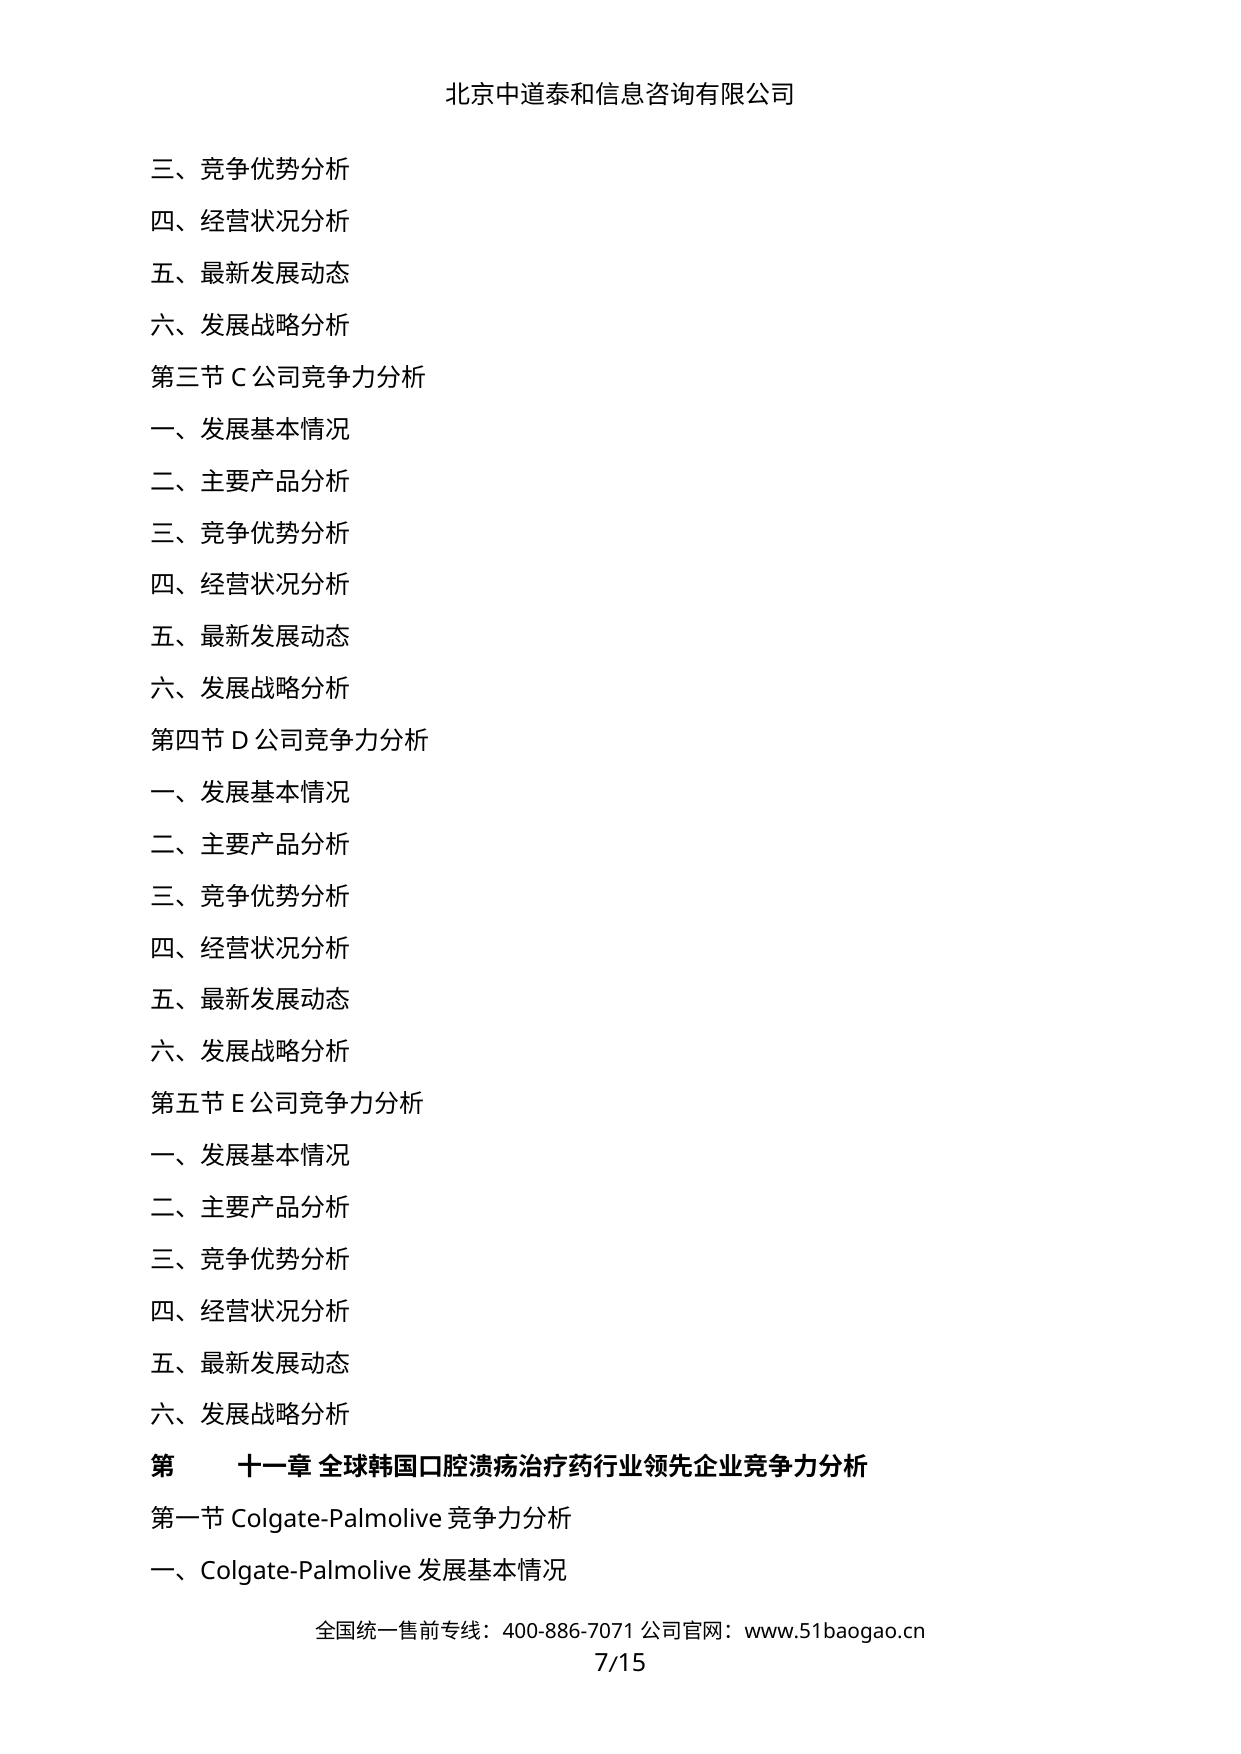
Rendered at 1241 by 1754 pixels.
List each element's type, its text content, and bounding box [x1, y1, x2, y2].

text 第 十一章 全球韩国口腔溃疡治疗药行业领先企业竞争力分析 [150, 1447, 1090, 1483]
text 二、主要产品分析 [150, 1187, 1090, 1224]
text 第一节 Colgate-Palmolive竞争力分析 [150, 1499, 1090, 1535]
text 三、竞争优势分析 [150, 513, 1090, 549]
text 一、Colgate-Palmolive发展基本情况 [150, 1551, 1090, 1587]
text 二、主要产品分析 [150, 461, 1090, 497]
text 四、经营状况分析 [150, 565, 1090, 601]
text 六、发展战略分析 [150, 1032, 1090, 1068]
text 三、竞争优势分析 [150, 1239, 1090, 1276]
text 第三节 C公司竞争力分析 [150, 357, 1090, 394]
text 六、发展战略分析 [150, 669, 1090, 705]
text 六、发展战略分析 [150, 306, 1090, 342]
text 一、发展基本情况 [150, 772, 1090, 809]
text 二、主要产品分析 [150, 824, 1090, 861]
text 五、最新发展动态 [150, 617, 1090, 653]
text 一、发展基本情况 [150, 1136, 1090, 1172]
text 第五节 E公司竞争力分析 [150, 1084, 1090, 1120]
text 五、最新发展动态 [150, 980, 1090, 1016]
text 四、经营状况分析 [150, 1291, 1090, 1327]
text 第四节 D公司竞争力分析 [150, 721, 1090, 757]
text 五、最新发展动态 [150, 254, 1090, 290]
text 四、经营状况分析 [150, 928, 1090, 964]
text 六、发展战略分析 [150, 1395, 1090, 1431]
text 五、最新发展动态 [150, 1343, 1090, 1379]
text 三、竞争优势分析 [150, 150, 1090, 186]
text 四、经营状况分析 [150, 202, 1090, 238]
text 三、竞争优势分析 [150, 876, 1090, 912]
text 一、发展基本情况 [150, 409, 1090, 446]
